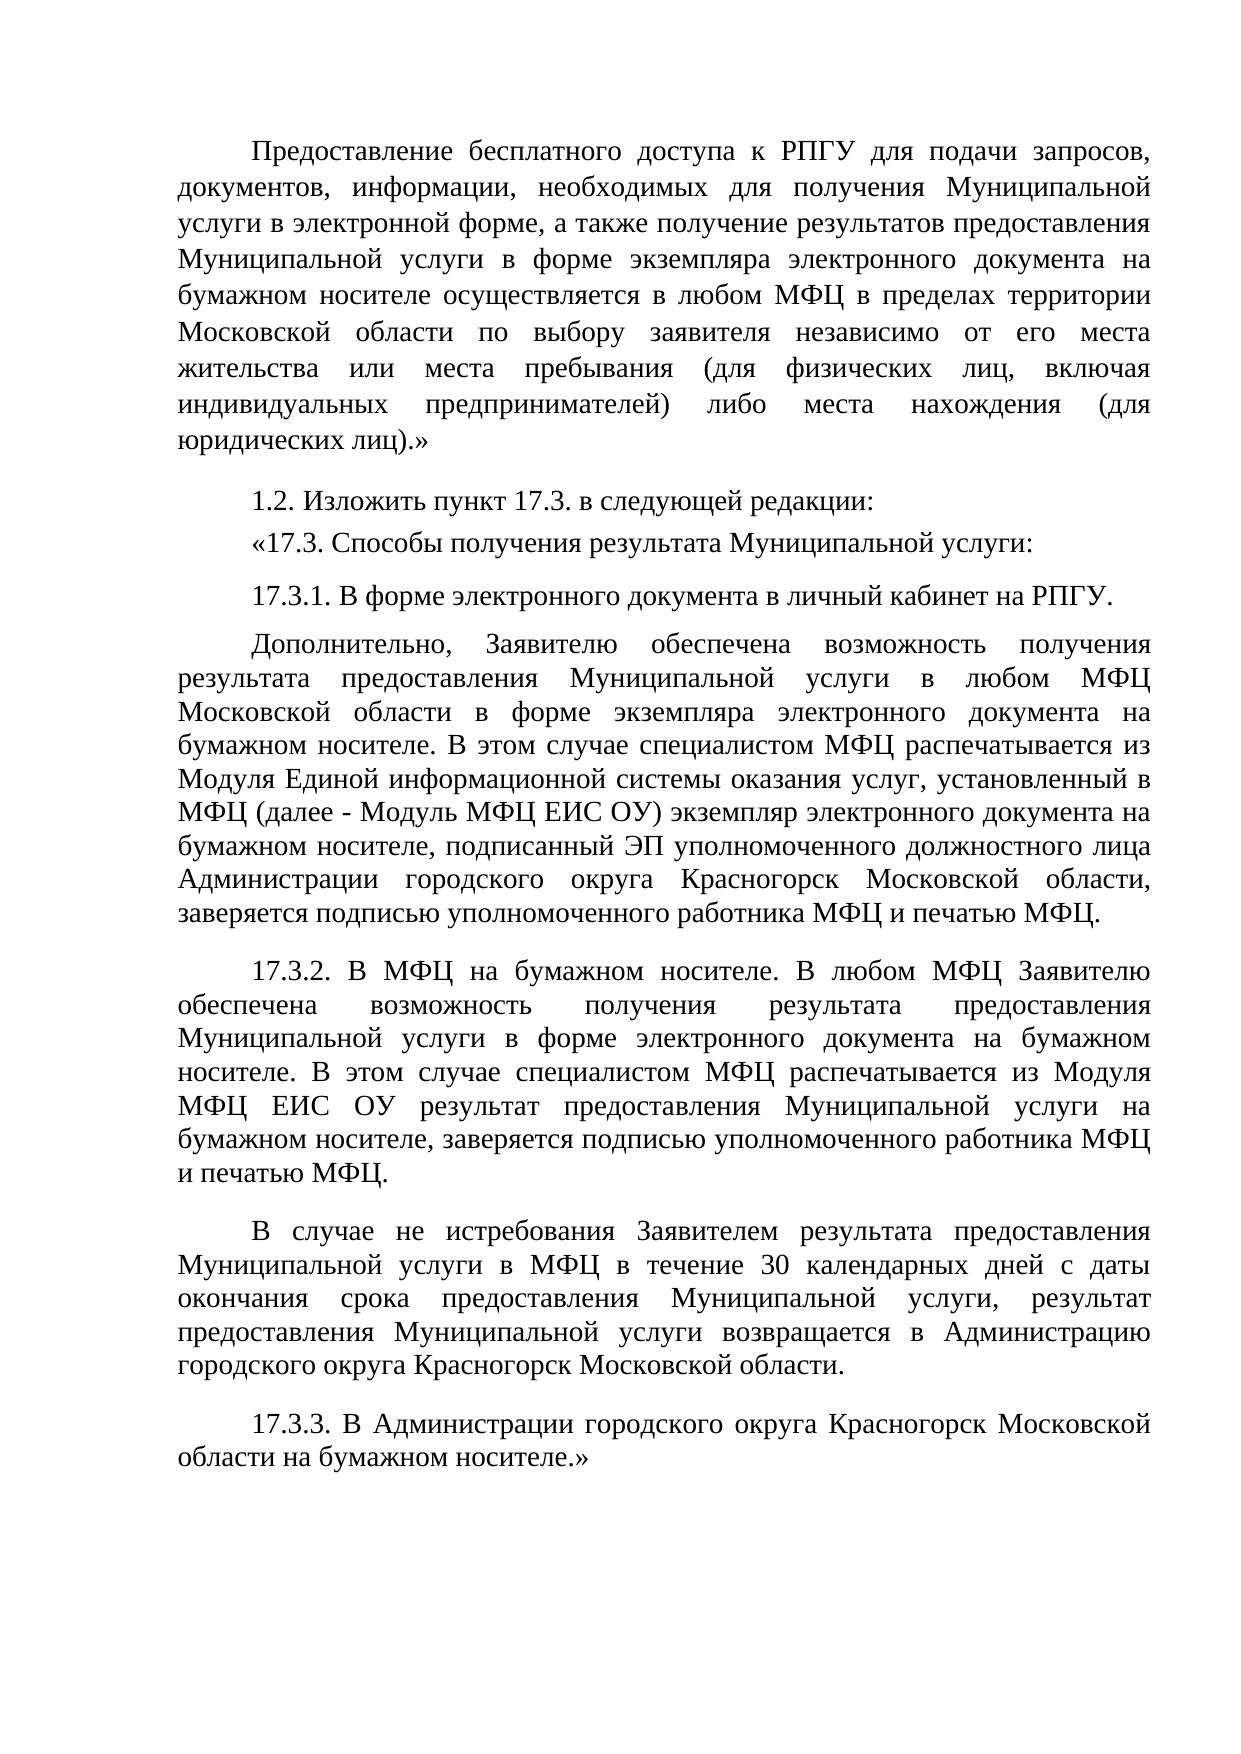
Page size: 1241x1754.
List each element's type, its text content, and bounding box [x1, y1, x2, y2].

text Дополнительно, Заявителю обеспечена возможность получения результата предоставления Муниципальной услуги в любом МФЦ Московской области в форме экземпляра электронного документа на бумажном носителе. В этом случае специалистом МФЦ распечатывается из Модуля Единой информационной системы оказания услуг, установленный в МФЦ (далее - Модуль МФЦ ЕИС ОУ) экземпляр электронного документа на бумажном носителе, подписанный ЭП уполномоченного должностного лица Администрации городского округа Красногорск Московской области, заверяется подписью уполномоченного работника МФЦ и печатью МФЦ. [177, 627, 1152, 928]
text 17.3.2. В МФЦ на бумажном носителе. В любом МФЦ Заявителю обеспечена возможность получения результата предоставления Муниципальной услуги в форме электронного документа на бумажном носителе. В этом случае специалистом МФЦ распечатывается из Модуля МФЦ ЕИС ОУ результат предоставления Муниципальной услуги на бумажном носителе, заверяется подписью уполномоченного работника МФЦ и печатью МФЦ. [177, 953, 1152, 1188]
text «17.3. Способы получения результата Муниципальной услуги: [177, 525, 1152, 559]
text 17.3.3. В Администрации городского округа Красногорск Московской области на бумажном носителе.» [177, 1406, 1152, 1473]
text Предоставление бесплатного доступа к РПГУ для подачи запросов, документов, информации, необходимых для получения Муниципальной услуги в электронной форме, а также получение результатов предоставления Муниципальной услуги в форме экземпляра электронного документа на бумажном носителе осуществляется в любом МФЦ в пределах территории Московской области по выбору заявителя независимо от его места жительства или места пребывания (для физических лиц, включая индивидуальных предпринимателей) либо места нахождения (для юридических лиц).» [177, 133, 1152, 456]
list Изложить пункт 17.3. в следующей редакции: [251, 483, 1152, 517]
text 17.3.1. В форме электронного документа в личный кабинет на РПГУ. [177, 578, 1152, 611]
text В случае не истребования Заявителем результата предоставления Муниципальной услуги в МФЦ в течение 30 календарных дней с даты окончания срока предоставления Муниципальной услуги, результат предоставления Муниципальной услуги возвращается в Администрацию городского округа Красногорск Московской области. [177, 1213, 1152, 1381]
